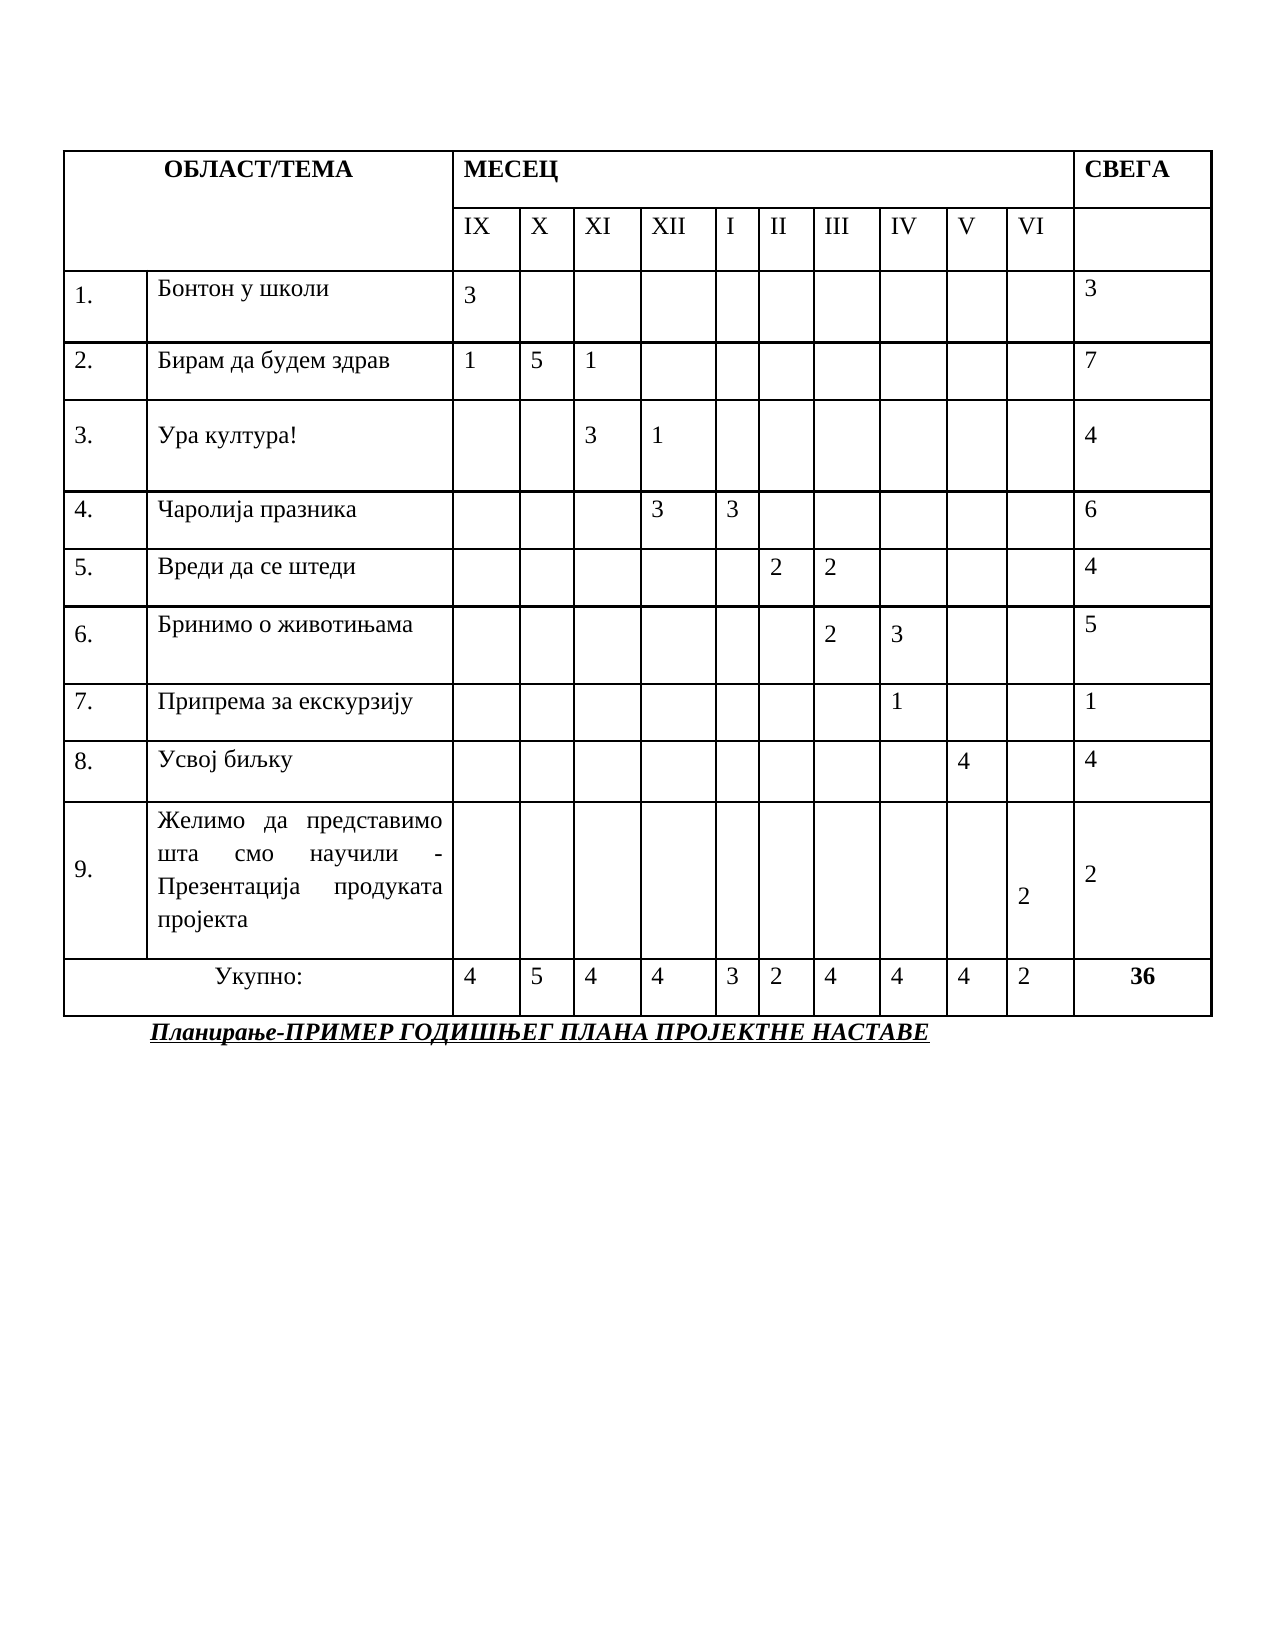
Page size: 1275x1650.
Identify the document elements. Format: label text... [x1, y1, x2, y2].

table_cell [717, 685, 758, 740]
table_cell [1008, 742, 1073, 801]
table_cell III [815, 209, 879, 269]
table_cell Бринимо о животињама [148, 608, 452, 682]
table_cell 3 [881, 608, 946, 682]
table_cell [575, 550, 640, 605]
table_cell [717, 272, 758, 341]
table_cell 4 [881, 960, 946, 1014]
table_cell [575, 803, 640, 957]
table_cell 4 [575, 960, 640, 1014]
table_cell 2 [760, 550, 813, 605]
table_cell [760, 344, 813, 399]
table_cell Чаролија празника [148, 493, 452, 548]
table_cell [881, 742, 946, 801]
table_cell 1 [881, 685, 946, 740]
table_cell [717, 742, 758, 801]
table_cell 4 [948, 960, 1006, 1014]
table_cell Желимо да представимо шта смо научили - Презентација продуката пројекта [148, 803, 452, 957]
table_cell 3 [717, 960, 758, 1014]
table_cell [881, 550, 946, 605]
table_cell 4 [454, 960, 519, 1014]
table_cell [521, 550, 573, 605]
table_cell 1 [575, 344, 640, 399]
table_cell Усвој биљку [148, 742, 452, 801]
table_cell [575, 742, 640, 801]
table_cell 4 [948, 742, 1006, 801]
table_cell [642, 272, 715, 341]
table_cell 4 [1075, 550, 1210, 605]
table_cell 5 [1075, 608, 1210, 682]
table_cell [815, 493, 879, 548]
table_cell [454, 401, 519, 490]
table_cell 3 [575, 401, 640, 490]
table_cell 7. [65, 685, 146, 740]
table_cell [760, 685, 813, 740]
table_cell 3 [642, 493, 715, 548]
table_cell 2 [1008, 960, 1073, 1014]
table_cell 7 [1075, 344, 1210, 399]
table_cell 6. [65, 608, 146, 682]
table_cell [760, 493, 813, 548]
table_cell [454, 803, 519, 957]
table_cell [948, 493, 1006, 548]
table_cell [881, 401, 946, 490]
table_cell [948, 803, 1006, 957]
table_cell [575, 272, 640, 341]
table_cell [881, 272, 946, 341]
table_cell [1008, 344, 1073, 399]
table_cell Укупно: [65, 960, 452, 1014]
table_cell [454, 685, 519, 740]
table_cell 4 [1075, 742, 1210, 801]
table_cell 1 [642, 401, 715, 490]
table_cell [1008, 685, 1073, 740]
table_cell [881, 493, 946, 548]
table_cell [948, 344, 1006, 399]
table_cell I [717, 209, 758, 269]
table_cell Припрема за екскурзију [148, 685, 452, 740]
table_cell 4. [65, 493, 146, 548]
table_cell 2 [760, 960, 813, 1014]
table_cell 2 [815, 608, 879, 682]
table_cell 5 [521, 960, 573, 1014]
table_cell [1008, 401, 1073, 490]
table_cell 4 [815, 960, 879, 1014]
table_cell [815, 685, 879, 740]
table_cell 4 [1075, 401, 1210, 490]
table_cell XI [575, 209, 640, 269]
table_cell 9. [65, 803, 146, 957]
table_cell [815, 272, 879, 341]
table_cell [948, 401, 1006, 490]
table_cell [948, 272, 1006, 341]
table_cell V [948, 209, 1006, 269]
table_cell [881, 803, 946, 957]
table_cell II [760, 209, 813, 269]
table_cell 3 [454, 272, 519, 341]
table_cell [642, 608, 715, 682]
table_cell [717, 608, 758, 682]
table_header МЕСЕЦ [454, 152, 1073, 207]
table_cell 1. [65, 272, 146, 341]
table_cell [575, 608, 640, 682]
table_cell [1075, 209, 1210, 269]
table_cell Бирам да будем здрав [148, 344, 452, 399]
table_cell [881, 344, 946, 399]
table_cell 8. [65, 742, 146, 801]
table_cell [521, 803, 573, 957]
table_cell 3 [1075, 272, 1210, 341]
table_cell [521, 685, 573, 740]
table_cell IV [881, 209, 946, 269]
table_cell [454, 550, 519, 605]
table_cell [815, 803, 879, 957]
table_cell [1008, 550, 1073, 605]
table_cell [717, 803, 758, 957]
table_cell [521, 272, 573, 341]
table_cell [760, 803, 813, 957]
table_cell [521, 742, 573, 801]
table_cell [760, 608, 813, 682]
table_cell [948, 608, 1006, 682]
table_cell [948, 685, 1006, 740]
table_cell [1008, 272, 1073, 341]
table_cell 4 [642, 960, 715, 1014]
table_cell [815, 344, 879, 399]
table_cell [717, 401, 758, 490]
table_cell [642, 742, 715, 801]
table_cell IX [454, 209, 519, 269]
table_cell [521, 493, 573, 548]
table_cell [454, 742, 519, 801]
table_cell 2 [815, 550, 879, 605]
table_cell 1 [1075, 685, 1210, 740]
table_cell 3 [717, 493, 758, 548]
table_cell Вреди да се штеди [148, 550, 452, 605]
table_cell [760, 742, 813, 801]
table_cell 2 [1008, 803, 1073, 957]
table_cell [642, 803, 715, 957]
table_cell [1008, 608, 1073, 682]
table_cell 5 [521, 344, 573, 399]
table_cell [575, 493, 640, 548]
table_cell [717, 550, 758, 605]
table_cell VI [1008, 209, 1073, 269]
table_cell [642, 550, 715, 605]
table_cell [1008, 493, 1073, 548]
table_cell [760, 272, 813, 341]
table_cell [575, 685, 640, 740]
table_header ОБЛАСТ/ТЕМА [65, 152, 452, 269]
table_cell 3. [65, 401, 146, 490]
table_cell [521, 608, 573, 682]
table_cell [454, 493, 519, 548]
table_cell Бонтон у школи [148, 272, 452, 341]
table_cell [521, 401, 573, 490]
table_cell Ура култура! [148, 401, 452, 490]
table_cell [760, 401, 813, 490]
table_cell X [521, 209, 573, 269]
table_cell [815, 742, 879, 801]
table_cell 2. [65, 344, 146, 399]
table_cell 5. [65, 550, 146, 605]
table_cell [717, 344, 758, 399]
table_cell [454, 608, 519, 682]
table_cell 1 [454, 344, 519, 399]
table_cell 6 [1075, 493, 1210, 548]
text Планирање-ПРИМЕР ГОДИШЊЕГ ПЛАНА ПРОЈЕКТНЕ НАСТАВЕ [150, 1017, 1125, 1045]
table_cell [642, 685, 715, 740]
table_cell [642, 344, 715, 399]
table_cell [948, 550, 1006, 605]
table_header СВЕГА [1075, 152, 1210, 207]
table_cell 2 [1075, 803, 1210, 957]
table_cell 36 [1075, 960, 1210, 1014]
table_cell XII [642, 209, 715, 269]
table_cell [815, 401, 879, 490]
